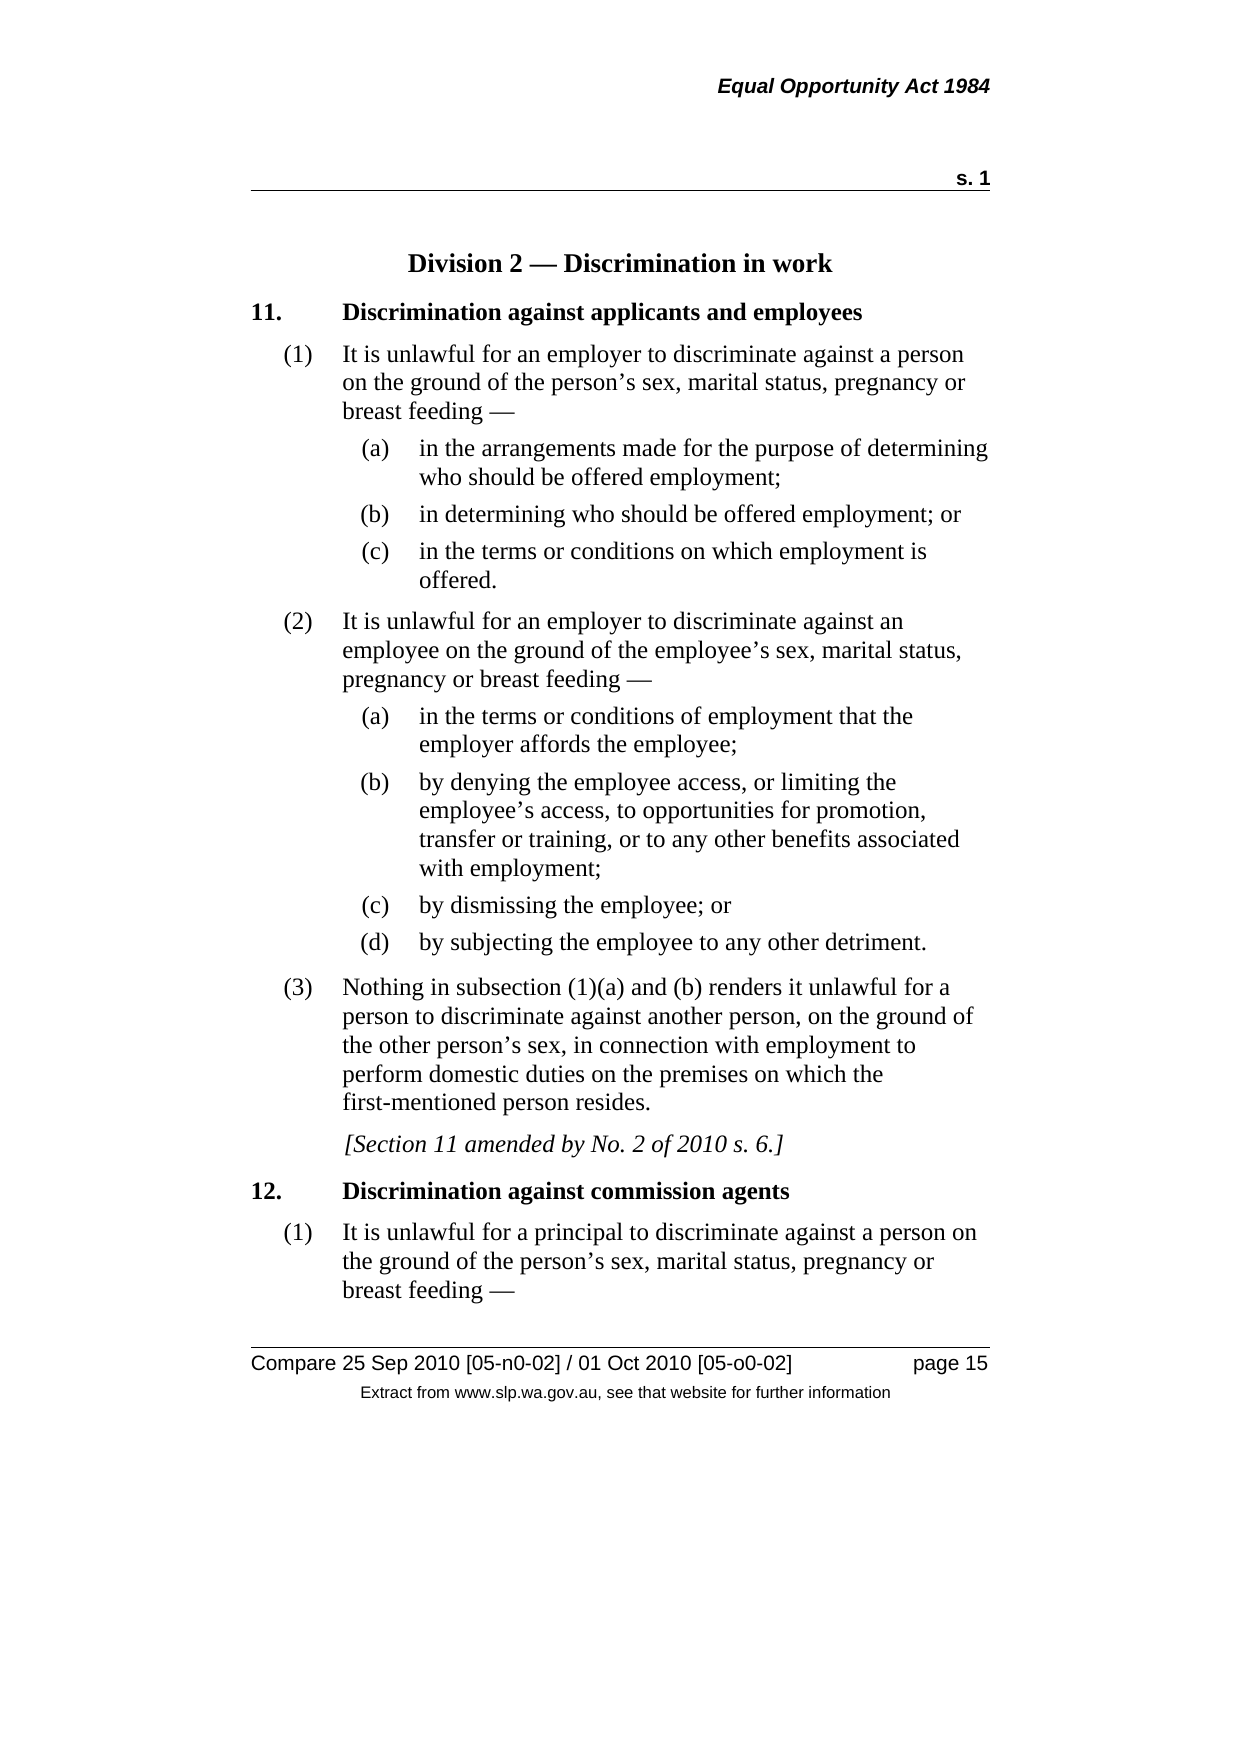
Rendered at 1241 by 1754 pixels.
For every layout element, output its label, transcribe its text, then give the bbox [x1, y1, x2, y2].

text (a) in the arrangements made for the purpose of determining who should be offered employment; [251, 433, 990, 491]
text (c) in the terms or conditions on which employment is offered. [251, 536, 990, 594]
subtitle Division 2 — Discrimination in work [251, 247, 990, 279]
text (3) Nothing in subsection (1)(a) and (b) renders it unlawful for a person to discriminate against another person, on the ground of the other person’s sex, in connection with employment to perform domestic duties on the premises on which the first-mentioned person resides. [251, 972, 990, 1116]
text [Section 11 amended by No. 2 of 2010 s. 6.] [251, 1129, 990, 1157]
text (d) by subjecting the employee to any other detriment. [251, 927, 990, 956]
subtitle 12. Discrimination against commission agents [251, 1176, 990, 1205]
text (b) by denying the employee access, or limiting the employee’s access, to opportunities for promotion, transfer or training, or to any other benefits associated with employment; [251, 767, 990, 882]
text (a) in the terms or conditions of employment that the employer affords the employee; [251, 701, 990, 758]
text (1) It is unlawful for an employer to discriminate against a person on the ground of the person’s sex, marital status, pregnancy or breast feeding — [251, 339, 990, 425]
text (1) It is unlawful for a principal to discriminate against a person on the ground of the person’s sex, marital status, pregnancy or breast feeding — [251, 1217, 990, 1304]
text (b) in determining who should be offered employment; or [251, 499, 990, 528]
subtitle 11. Discrimination against applicants and employees [251, 297, 990, 326]
text (c) by dismissing the employee; or [251, 890, 990, 919]
text (2) It is unlawful for an employer to discriminate against an employee on the ground of the employee’s sex, marital status, pregnancy or breast feeding — [251, 606, 990, 692]
